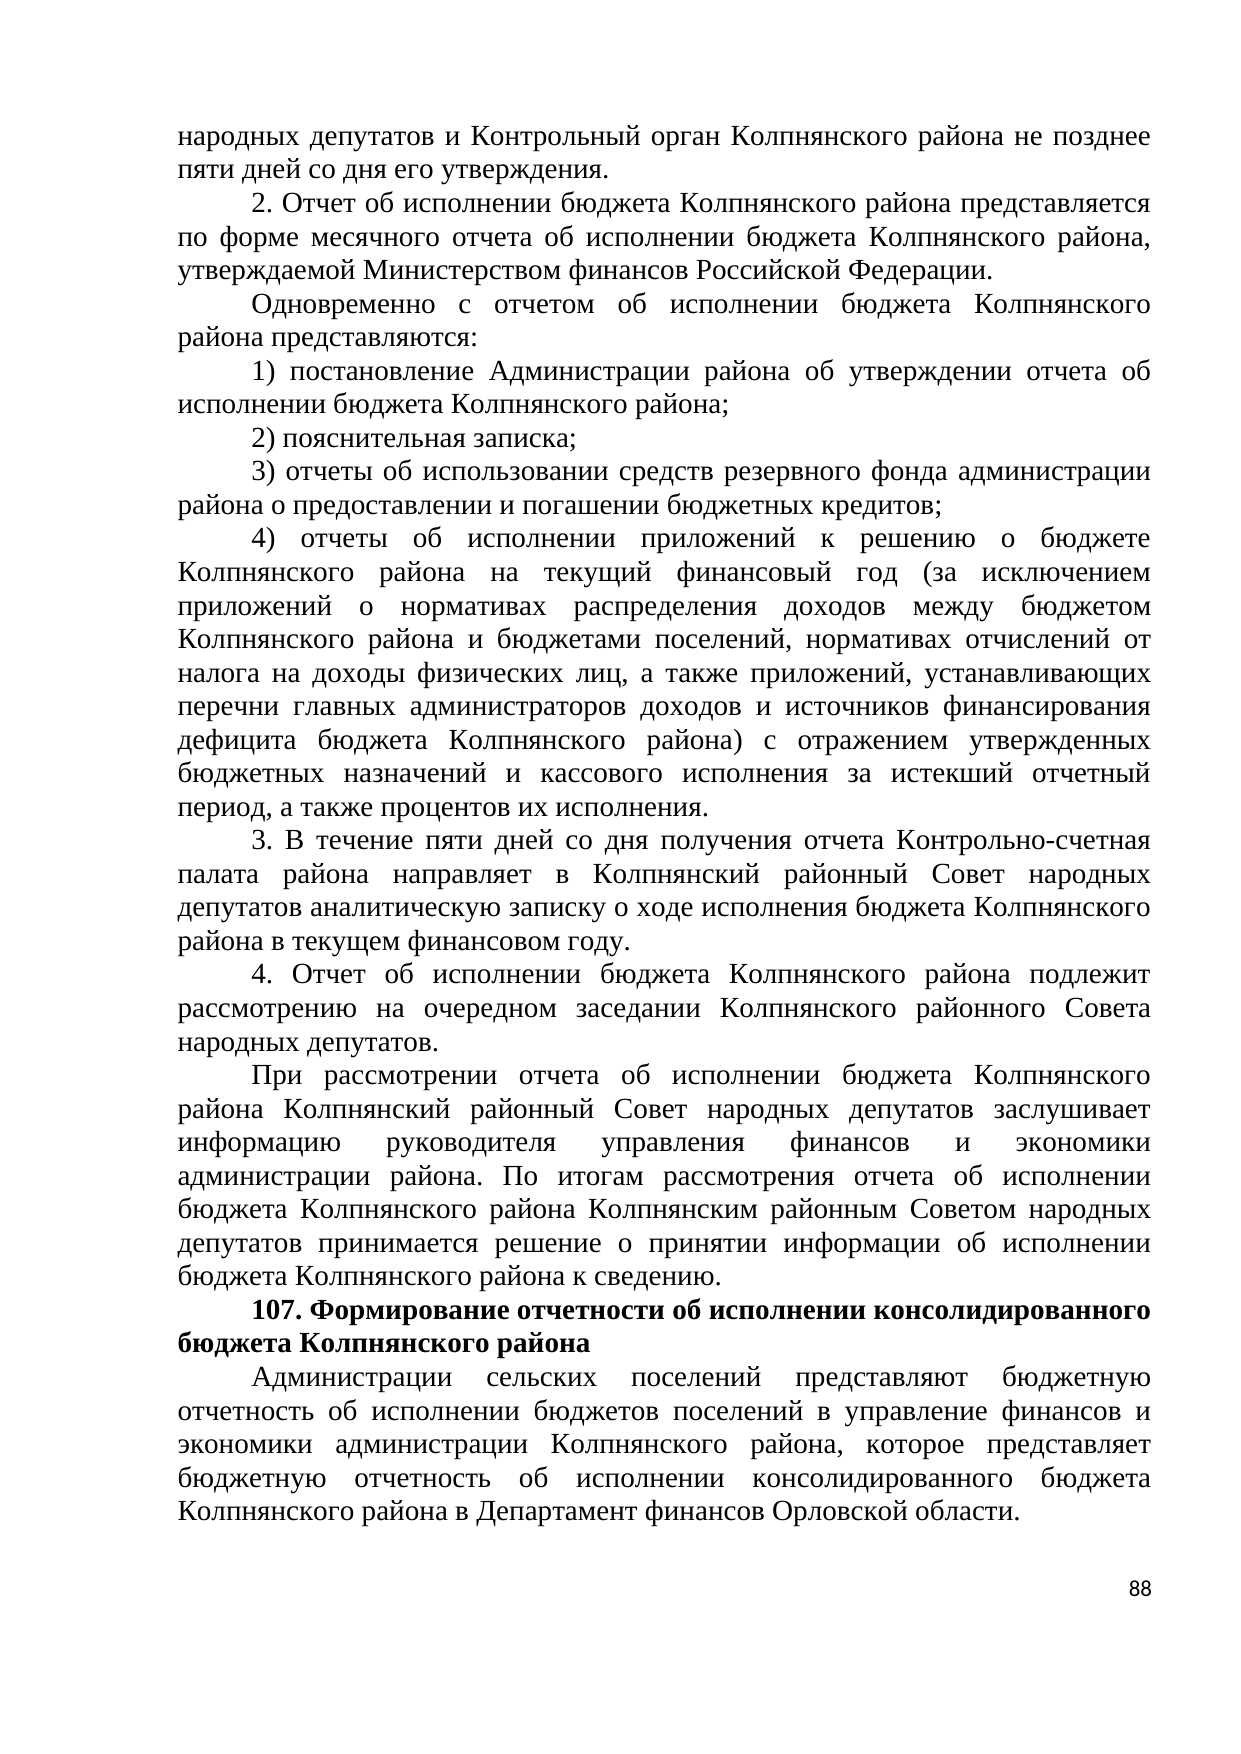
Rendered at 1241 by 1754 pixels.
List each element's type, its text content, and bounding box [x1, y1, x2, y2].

text 3) отчеты об использовании средств резервного фонда администрации района о предоставлении и погашении бюджетных кредитов; [177, 453, 1152, 521]
text 2. Отчет об исполнении бюджета Колпнянского района представляется по форме месячного отчета об исполнении бюджета Колпнянского района, утверждаемой Министерством финансов Российской Федерации. [177, 185, 1152, 286]
text При рассмотрении отчета об исполнении бюджета Колпнянского района Колпнянский районный Совет народных депутатов заслушивает информацию руководителя управления финансов и экономики администрации района. По итогам рассмотрения отчета об исполнении бюджета Колпнянского района Колпнянским районным Советом народных депутатов принимается решение о принятии информации об исполнении бюджета Колпнянского района к сведению. [177, 1057, 1152, 1292]
text Одновременно с отчетом об исполнении бюджета Колпнянского района представляются: [177, 286, 1152, 353]
text 4. Отчет об исполнении бюджета Колпнянского района подлежит рассмотрению на очередном заседании Колпнянского районного Совета народных депутатов. [177, 957, 1152, 1057]
text 107. Формирование отчетности об исполнении консолидированного бюджета Колпнянского района [177, 1292, 1152, 1359]
text Администрации сельских поселений представляют бюджетную отчетность об исполнении бюджетов поселений в управление финансов и экономики администрации Колпнянского района, которое представляет бюджетную отчетность об исполнении консолидированного бюджета Колпнянского района в Департамент финансов Орловской области. [177, 1359, 1152, 1527]
text 3. В течение пяти дней со дня получения отчета Контрольно-счетная палата района направляет в Колпнянский районный Совет народных депутатов аналитическую записку о ходе исполнения бюджета Колпнянского района в текущем финансовом году. [177, 822, 1152, 957]
text 4) отчеты об исполнении приложений к решению о бюджете Колпнянского района на текущий финансовый год (за исключением приложений о нормативах распределения доходов между бюджетом Колпнянского района и бюджетами поселений, нормативах отчислений от налога на доходы физических лиц, а также приложений, устанавливающих перечни главных администраторов доходов и источников финансирования дефицита бюджета Колпнянского района) с отражением утвержденных бюджетных назначений и кассового исполнения за истекший отчетный период, а также процентов их исполнения. [177, 521, 1152, 822]
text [177, 118, 1152, 185]
text 2) пояснительная записка; [177, 420, 1152, 453]
text 1) постановление Администрации района об утверждении отчета об исполнении бюджета Колпнянского района; [177, 353, 1152, 420]
